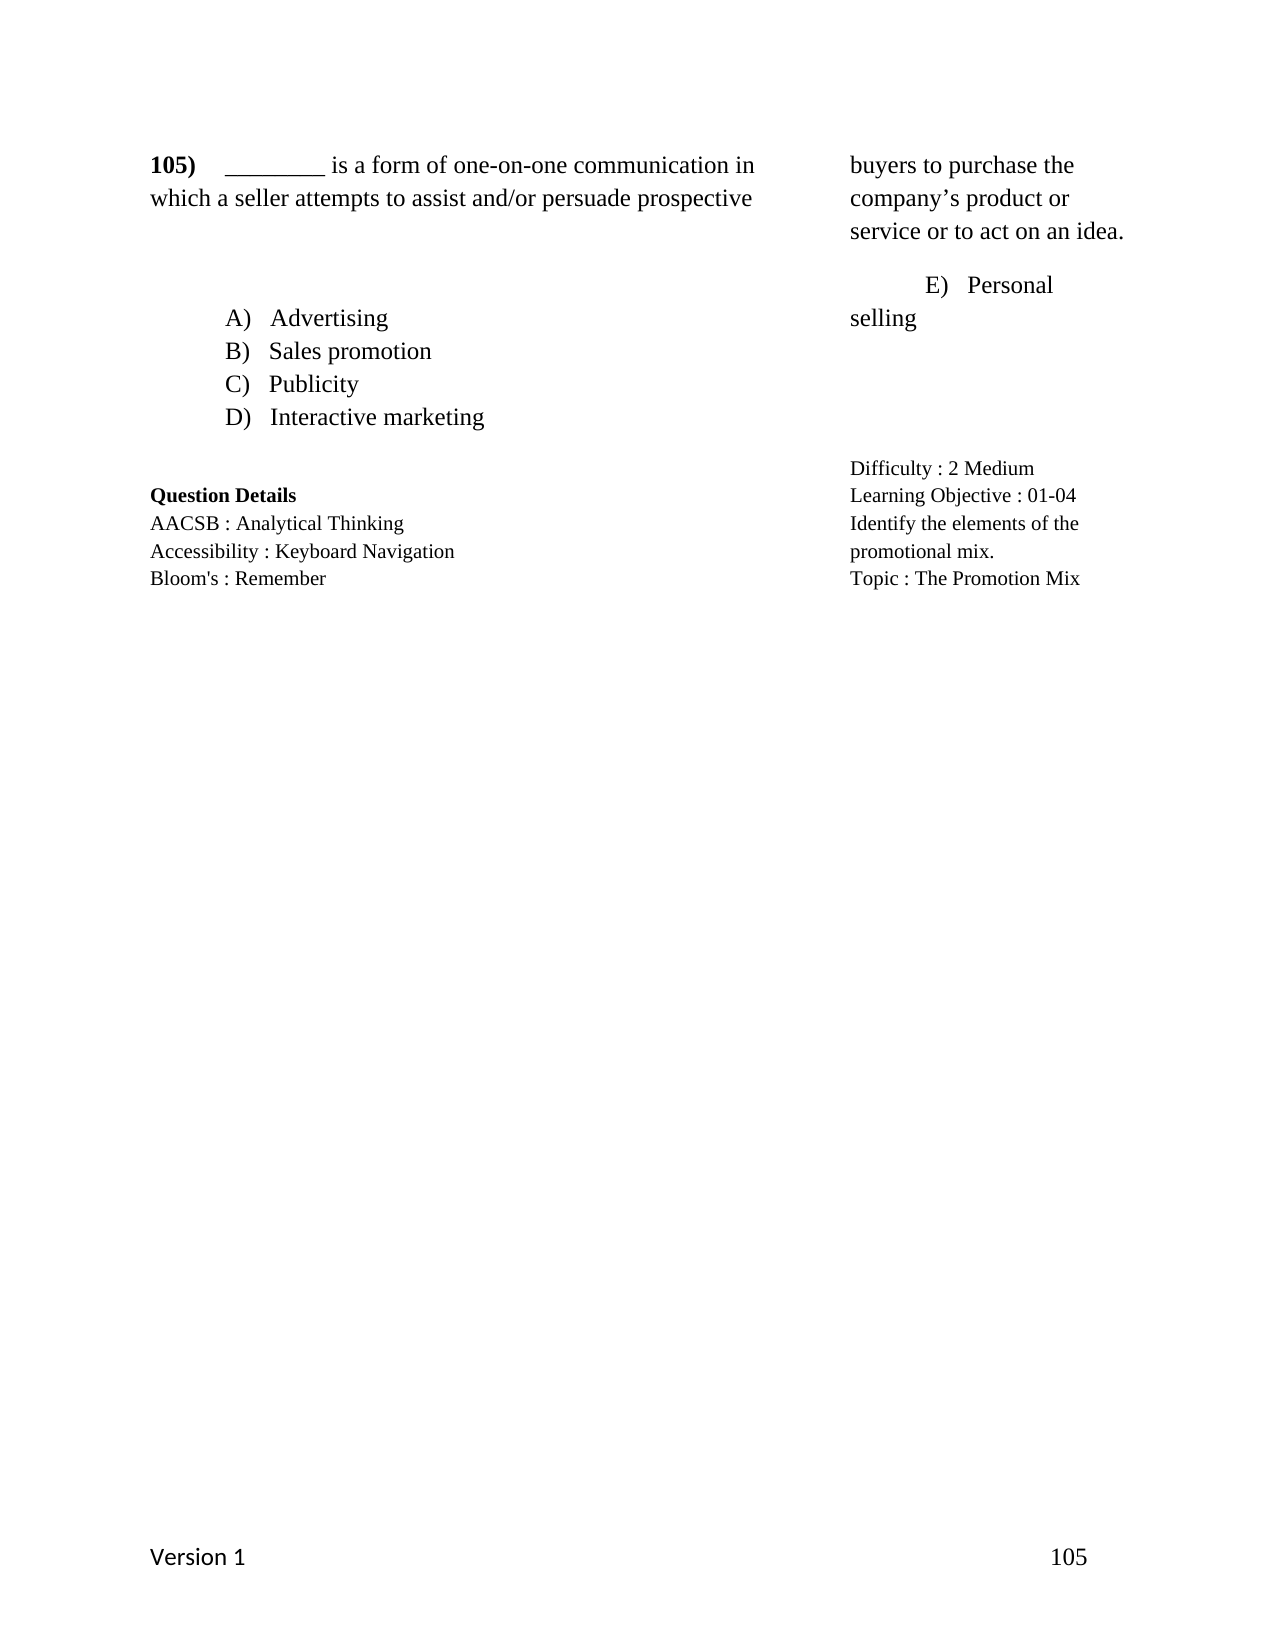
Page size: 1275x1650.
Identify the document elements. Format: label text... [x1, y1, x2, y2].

text A) Advertising B) Sales promotion C) Publicity D) Interactive marketing E) Personal selling [850, 270, 1125, 365]
text 105) ________ is a form of one-on-one communication in which a seller attempts to assist and/or persuade prospective buyers to purchase the company’s product or service or to act on an idea. [150, 150, 775, 212]
text Question Details AACSB : Analytical Thinking Accessibility : Keyboard Navigation Bloom's : Remember Difficulty : 2 Medium Learning Objective : 01-04 Identify the elements of the promotional mix. Topic : The Promotion Mix [850, 456, 1125, 590]
text 105) ________ is a form of one-on-one communication in which a seller attempts to assist and/or persuade prospective buyers to purchase the company’s product or service or to act on an idea. [850, 150, 1125, 245]
text A) Advertising B) Sales promotion C) Publicity D) Interactive marketing E) Personal selling [150, 270, 775, 431]
text Question Details AACSB : Analytical Thinking Accessibility : Keyboard Navigation Bloom's : Remember Difficulty : 2 Medium Learning Objective : 01-04 Identify the elements of the promotional mix. Topic : The Promotion Mix [150, 456, 775, 590]
